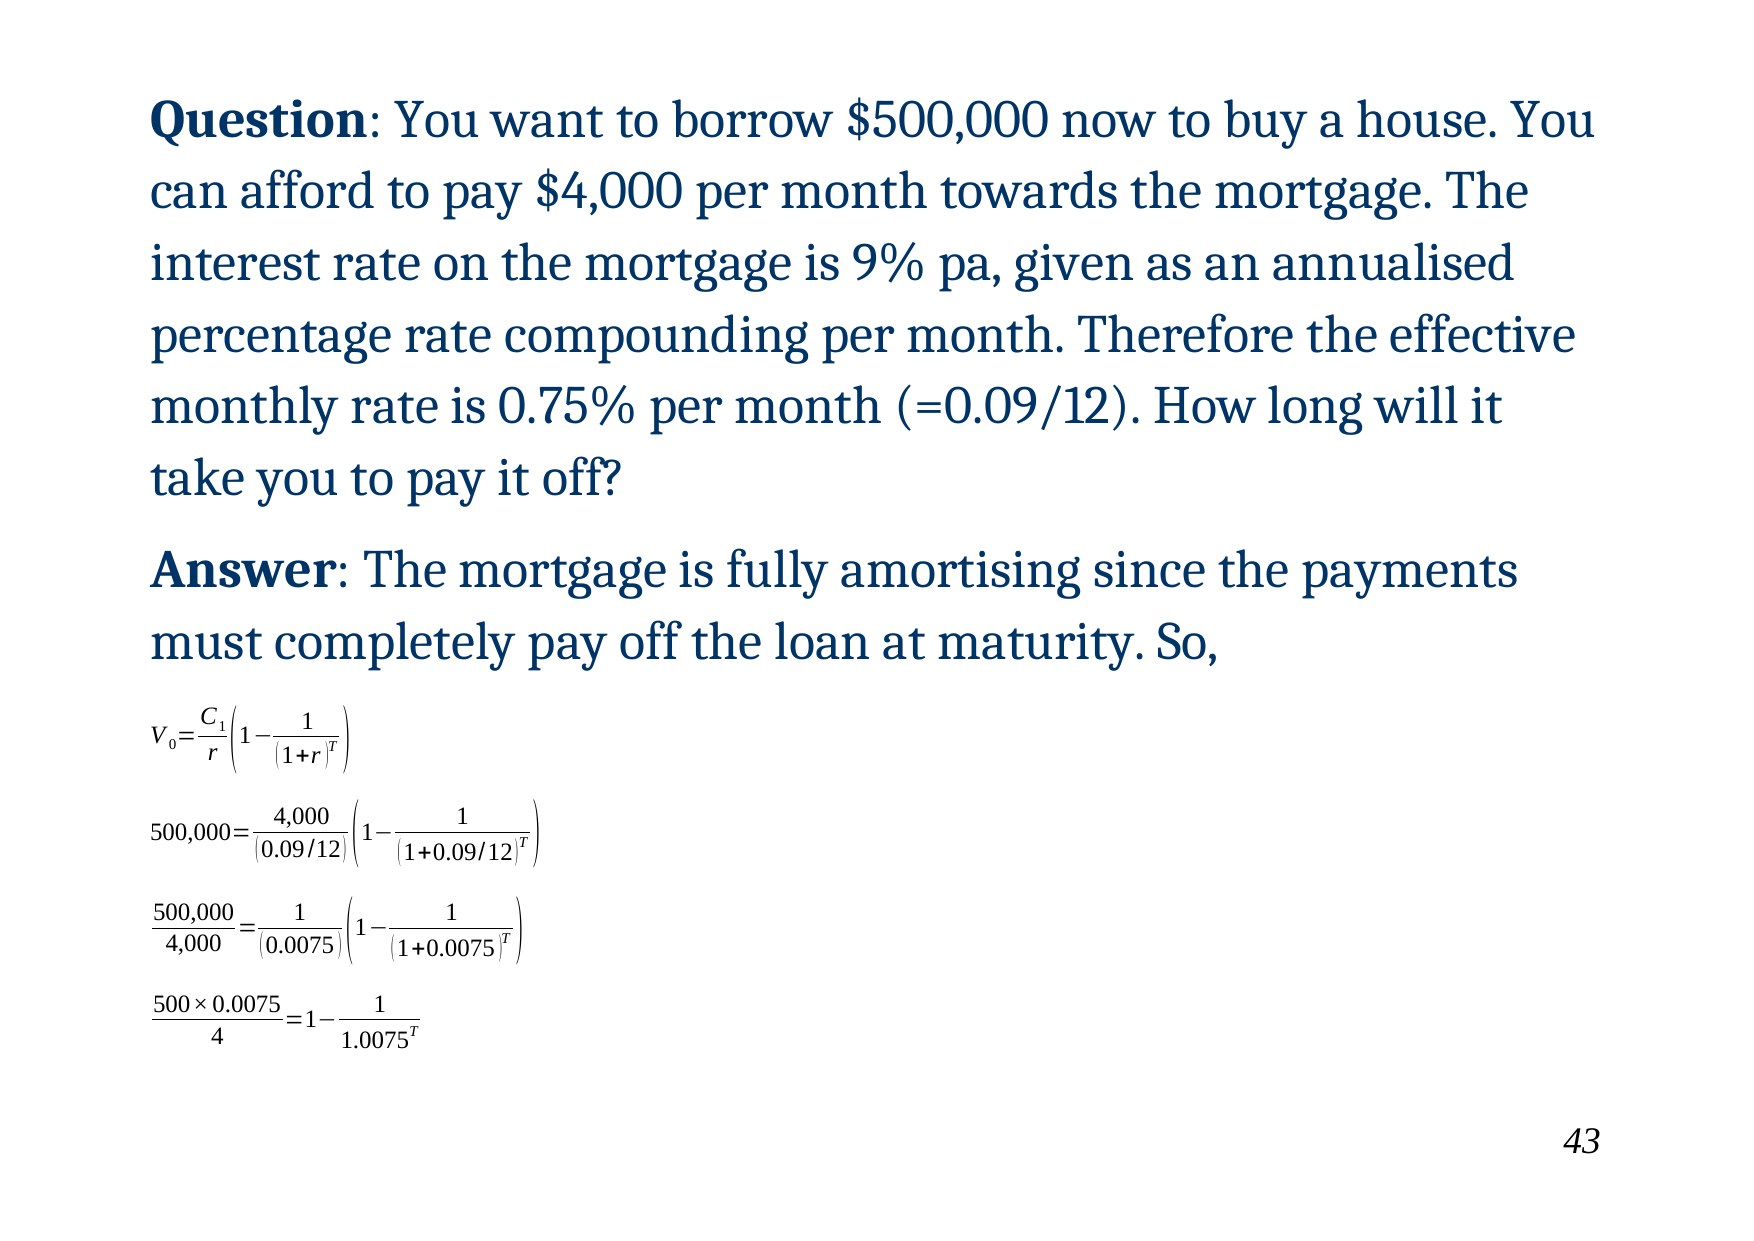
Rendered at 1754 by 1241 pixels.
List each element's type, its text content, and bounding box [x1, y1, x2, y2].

text Answer: The mortgage is fully amortising since the payments must completely pay off the loan at maturity. So, [150, 539, 1604, 673]
text Question: You want to borrow $500,000 now to buy a house. You can afford to pay $4,000 per month towards the mortgage. The interest rate on the mortgage is 9% pa, given as an annualised percentage rate compounding per month. Therefore the effective monthly rate is 0.75% per month (=0.09/12). How long will it take you to pay it off? [150, 89, 1604, 509]
